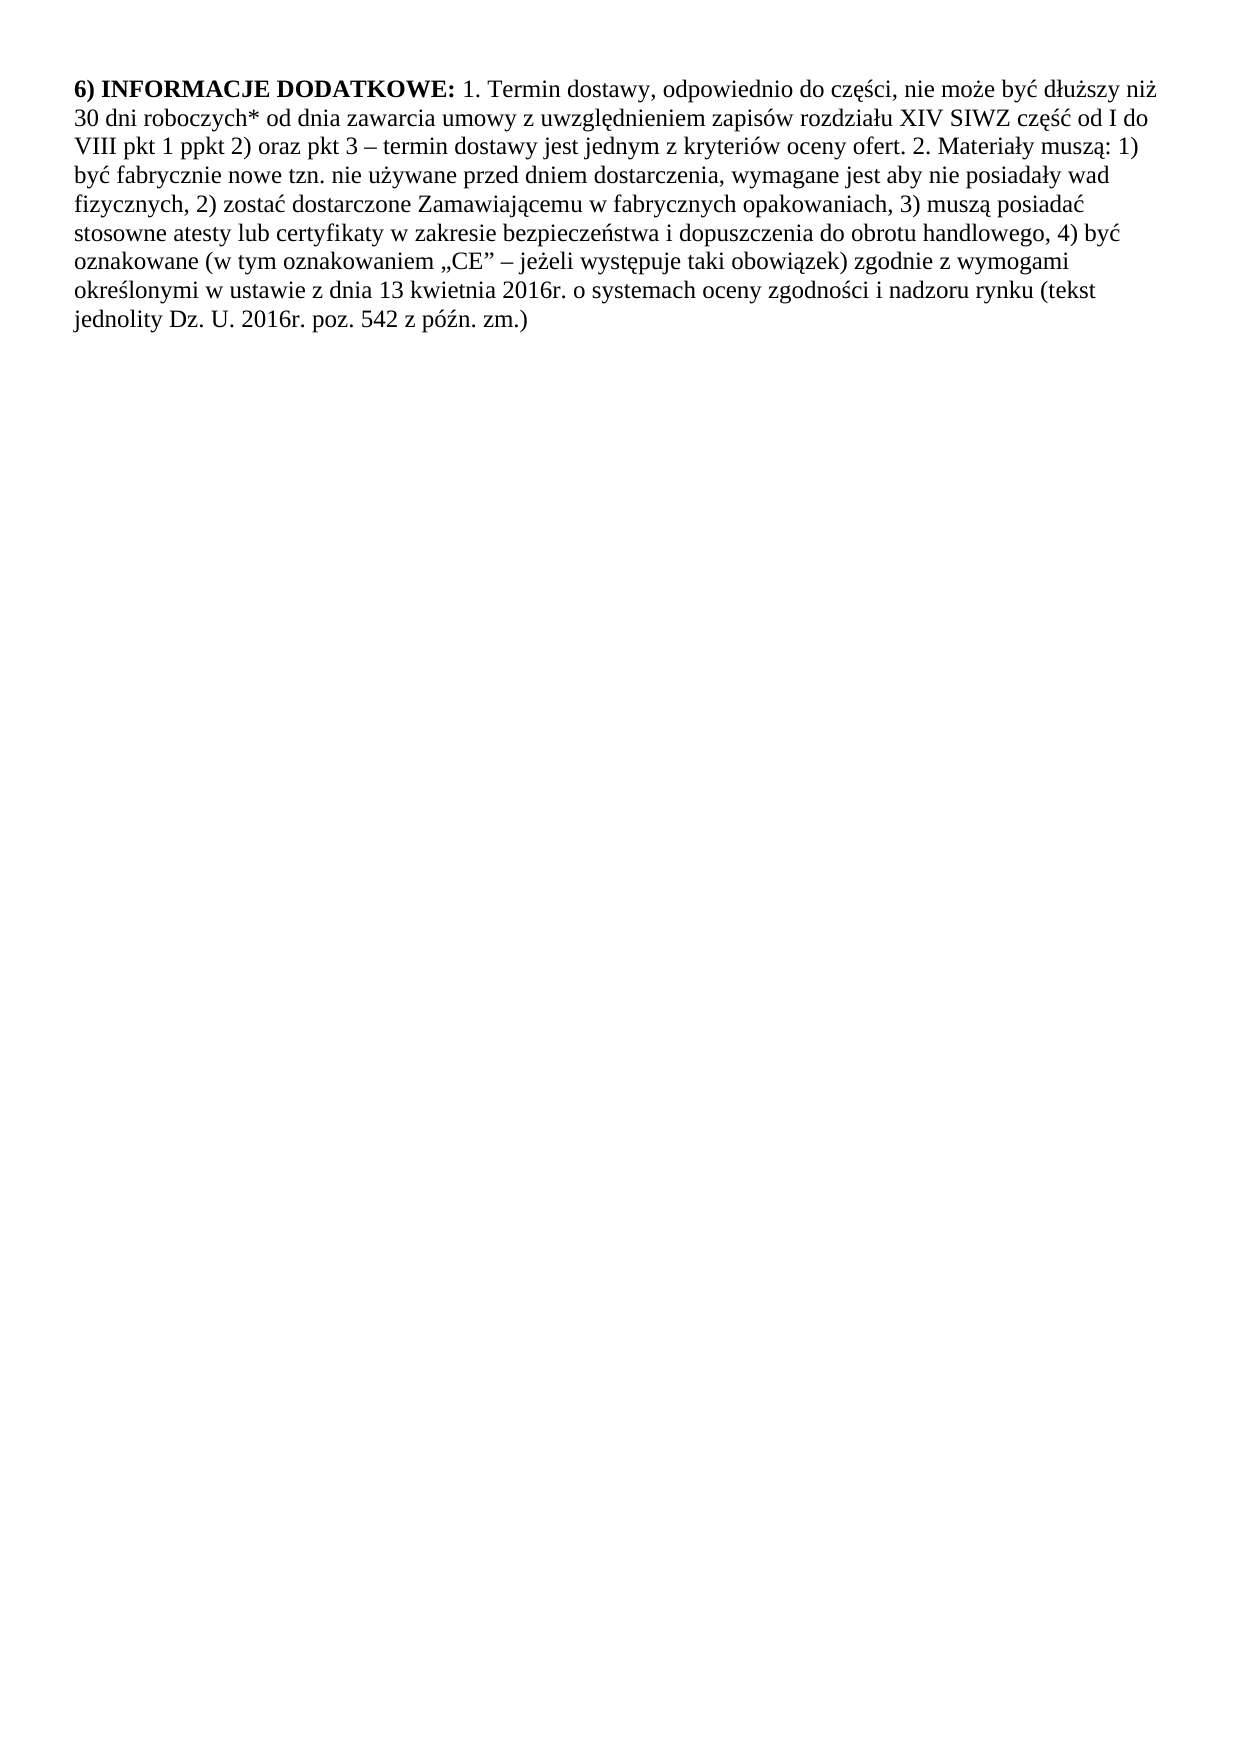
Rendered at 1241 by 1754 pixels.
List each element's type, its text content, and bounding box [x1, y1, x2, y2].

text 6) INFORMACJE DODATKOWE: 1. Termin dostawy, odpowiednio do części, nie może być dłuższy niż 30 dni roboczych* od dnia zawarcia umowy z uwzględnieniem zapisów rozdziału XIV SIWZ część od I do VIII pkt 1 ppkt 2) oraz pkt 3 – termin dostawy jest jednym z kryteriów oceny ofert. 2. Materiały muszą: 1) być fabrycznie nowe tzn. nie używane przed dniem dostarczenia, wymagane jest aby nie posiadały wad fizycznych, 2) zostać dostarczone Zamawiającemu w fabrycznych opakowaniach, 3) muszą posiadać stosowne atesty lub certyfikaty w zakresie bezpieczeństwa i dopuszczenia do obrotu handlowego, 4) być oznakowane (w tym oznakowaniem „CE” – jeżeli występuje taki obowiązek) zgodnie z wymogami określonymi w ustawie z dnia 13 kwietnia 2016r. o systemach oceny zgodności i nadzoru rynku (tekst jednolity Dz. U. 2016r. poz. 542 z późn. zm.) [74, 74, 1167, 333]
